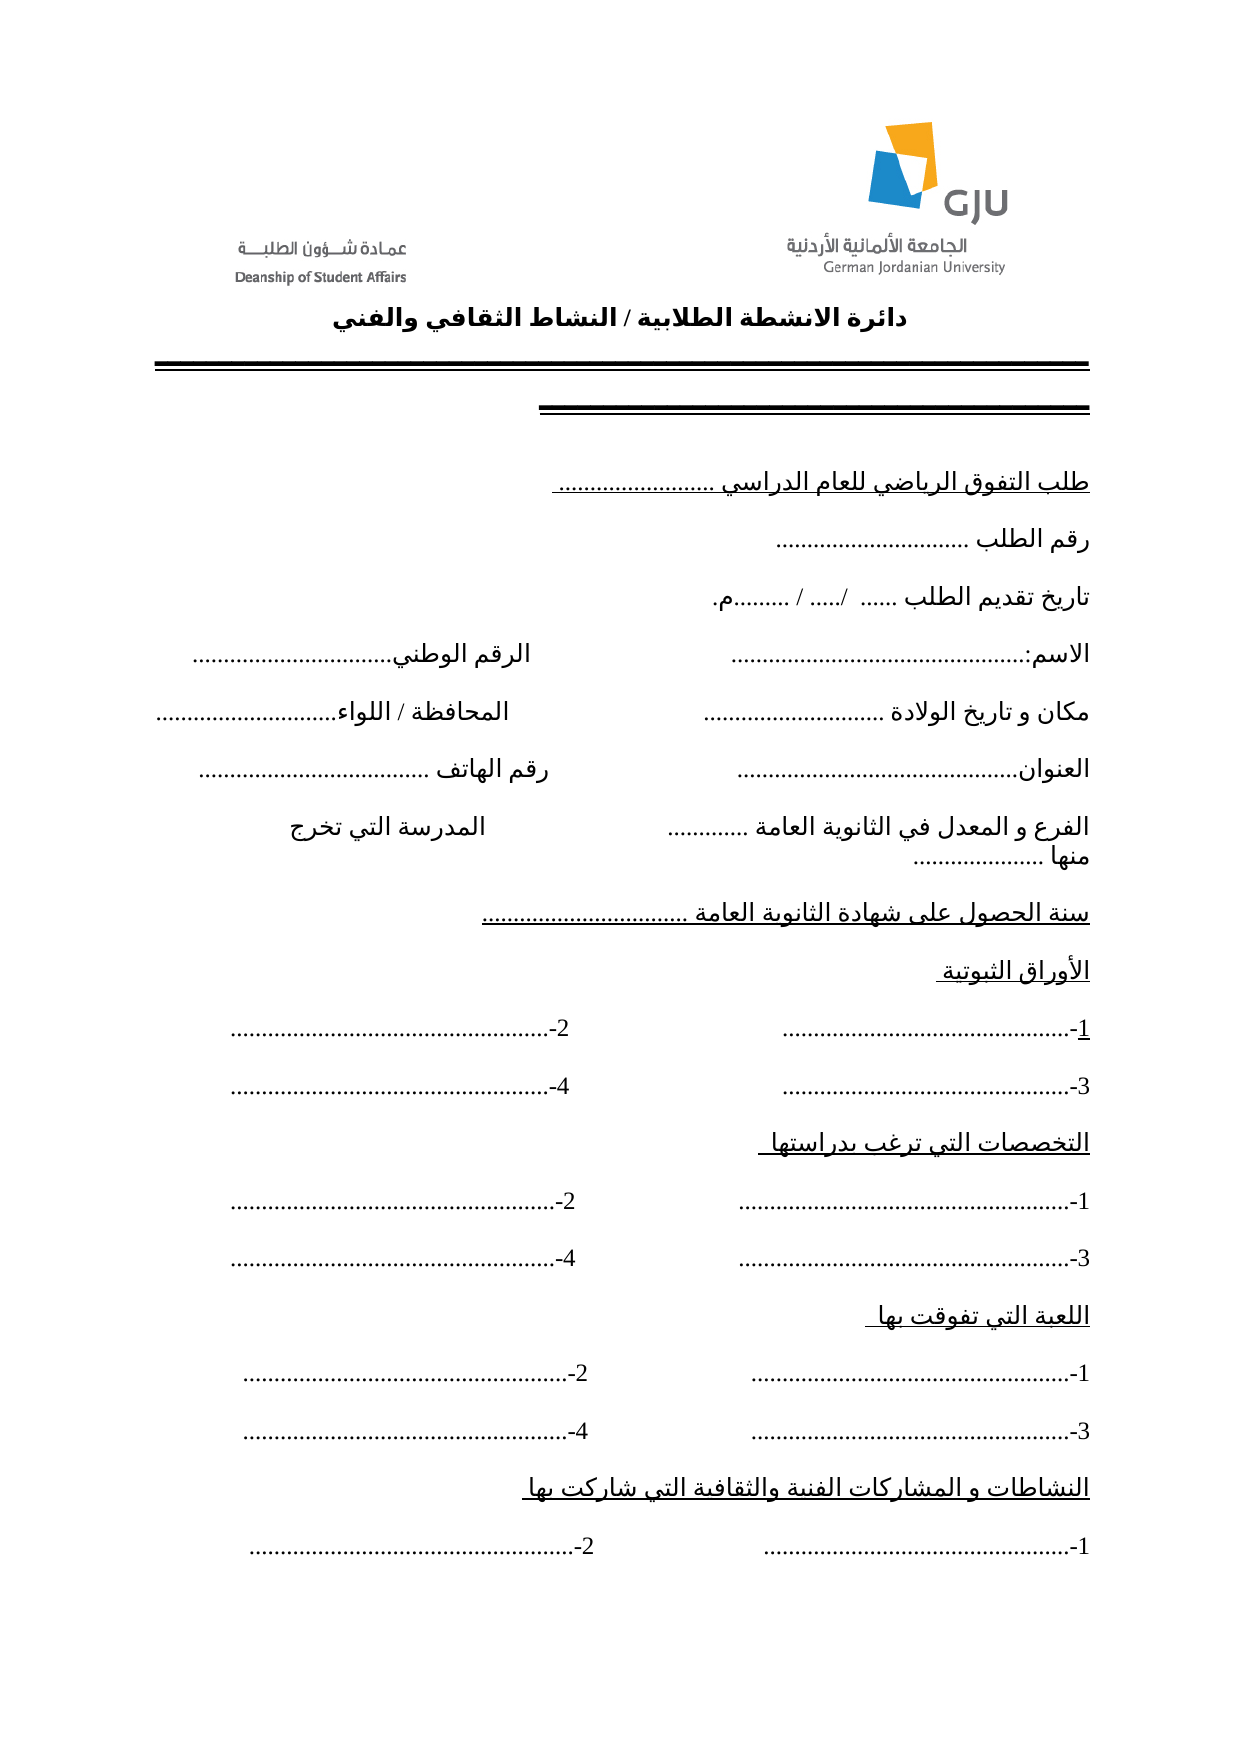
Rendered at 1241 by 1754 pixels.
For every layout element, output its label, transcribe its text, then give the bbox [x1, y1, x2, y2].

text التخصصات التي ترغب بدراستها [150, 1128, 1090, 1157]
text 1-..................................................... 2-.................................................... [150, 1186, 1090, 1214]
text 1-................................................... 2-.................................................... [150, 1358, 1090, 1387]
text مكان و تاريخ الولادة ............................. المحافظة / اللواء............................. [150, 697, 1090, 726]
text تاريخ تقديم الطلب ...... /..... / .........م. [150, 582, 1090, 611]
text العنوان............................................. رقم الهاتف ..................................... [150, 754, 1090, 783]
picture [150, 73, 1090, 303]
text الاسم:............................................... الرقم الوطني................................ [150, 639, 1090, 668]
text 3-................................................... 4-.................................................... [150, 1416, 1090, 1444]
text الفرع و المعدل في الثانوية العامة ............. المدرسة التي تخرج منها ..................... [150, 812, 1090, 869]
text 3-.............................................. 4-................................................... [150, 1071, 1090, 1099]
text دائرة الانشطة الطلابية / النشاط الثقافي والفني [150, 303, 1090, 332]
text 3-..................................................... 4-.................................................... [150, 1243, 1090, 1272]
text النشاطات و المشاركات الفنية والثقافية التي شاركت بها [150, 1473, 1090, 1502]
text 1-.............................................. 2-................................................... [150, 1013, 1090, 1042]
text رقم الطلب ............................... [150, 524, 1090, 553]
text الأوراق الثبوتية [150, 956, 1090, 984]
text ــــــــــــــــــــــــــــــــــــــــــــــــــــــــــــــــــــــــــــــــــــــــــــــــــــــــــــــــــــ [150, 332, 1090, 419]
text سنة الحصول على شهادة الثانوية العامة ................................. [150, 898, 1090, 927]
text اللعبة التي تفوقت بها [150, 1301, 1090, 1329]
text طلب التفوق الرياضي للعام الدراسي ......................... [150, 467, 1090, 496]
text 1-................................................. 2-.................................................... [150, 1531, 1090, 1559]
